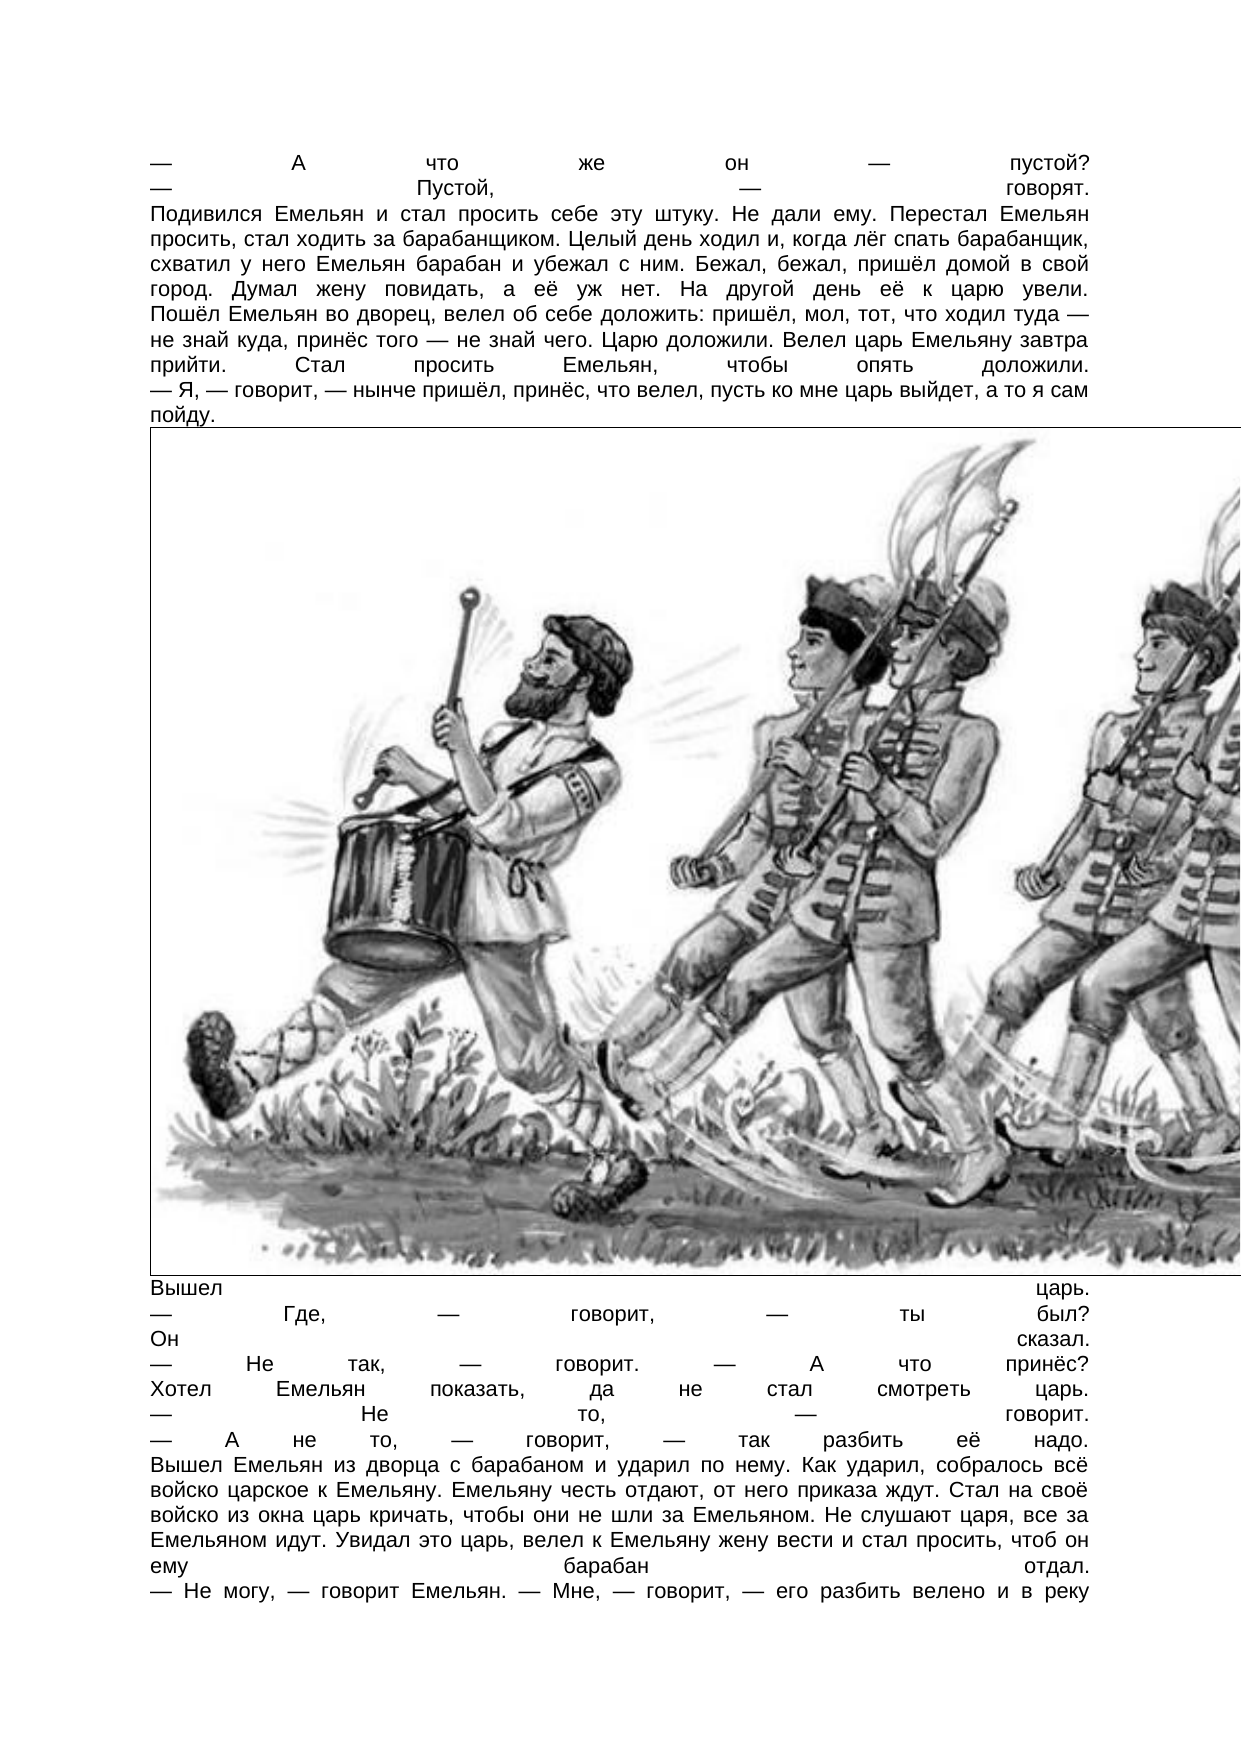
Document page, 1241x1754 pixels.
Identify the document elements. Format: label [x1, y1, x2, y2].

picture [151, 428, 1241, 1275]
text [150, 150, 1090, 427]
text [150, 1276, 1090, 1603]
